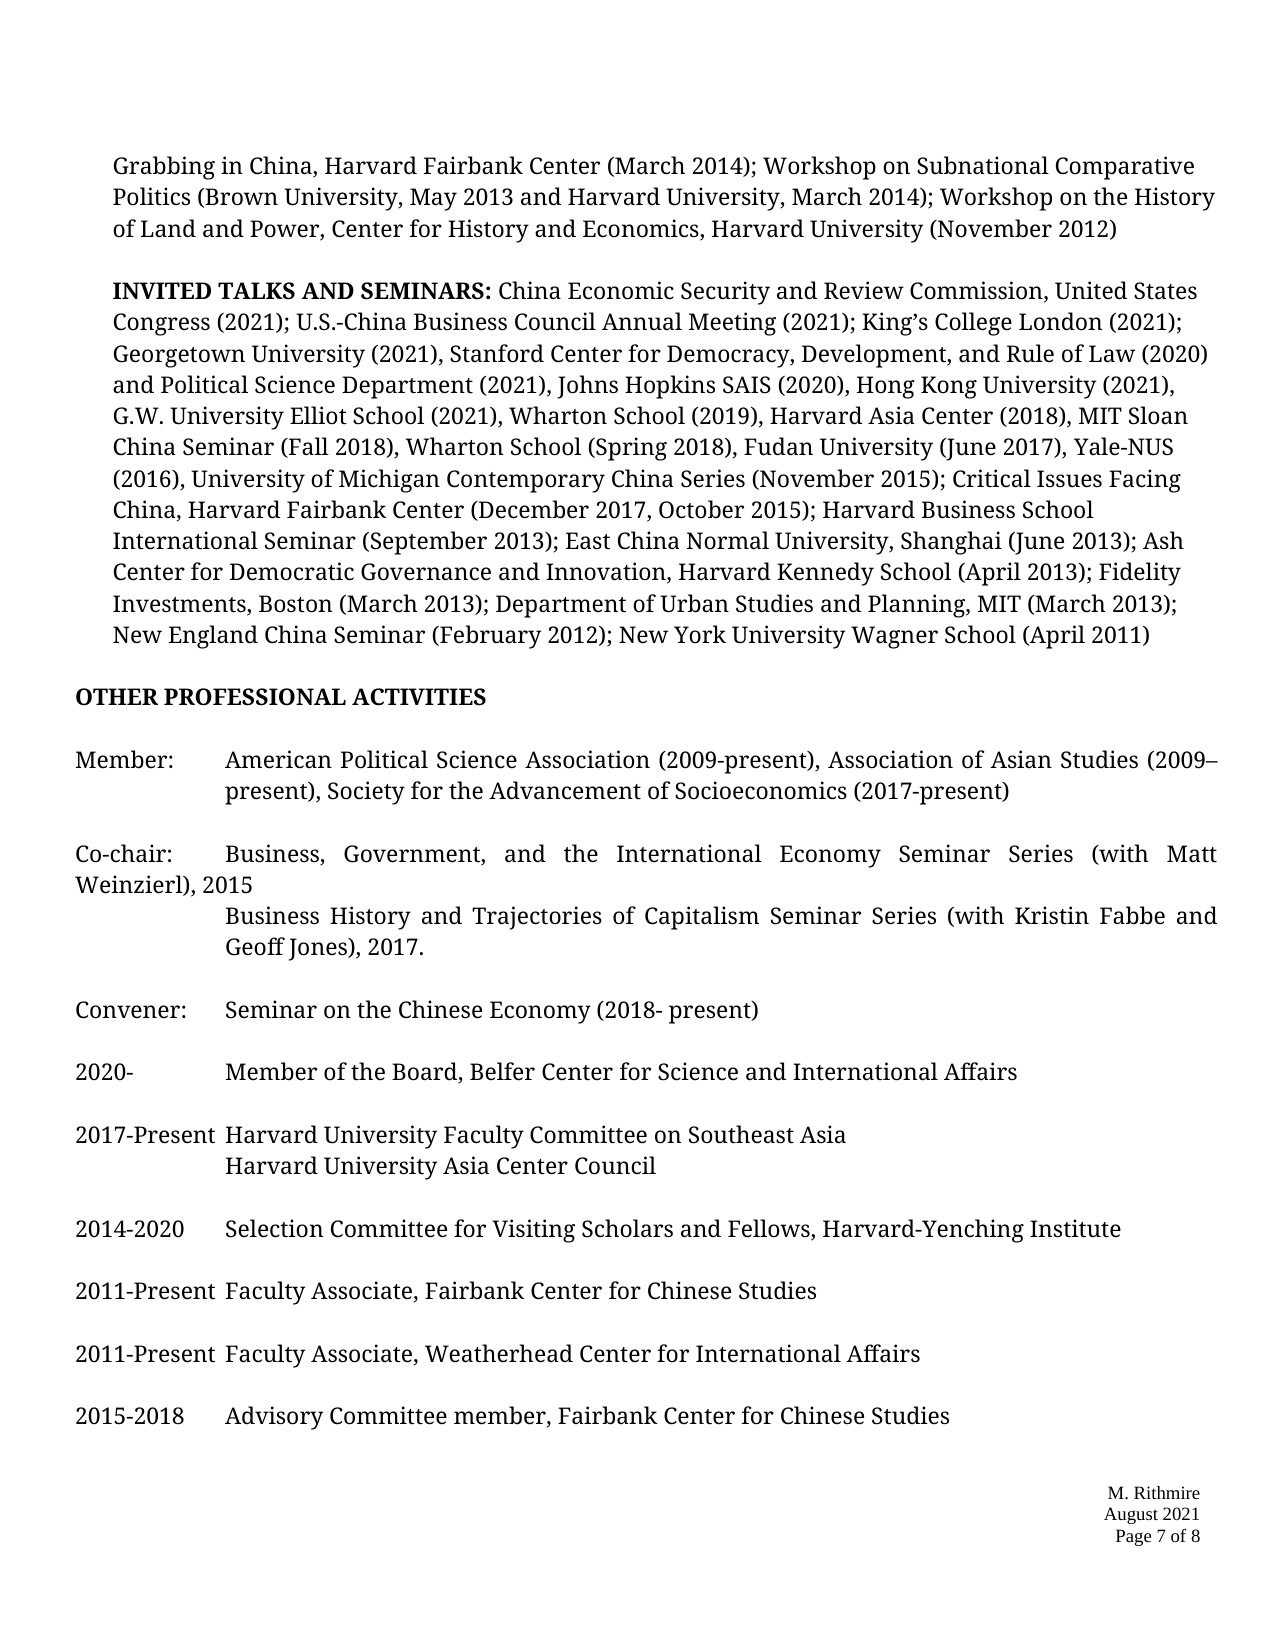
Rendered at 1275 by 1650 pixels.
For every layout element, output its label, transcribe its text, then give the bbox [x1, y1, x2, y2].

text INVITED TALKS AND SEMINARS: China Economic Security and Review Commission, United States Congress (2021); U.S.-China Business Council Annual Meeting (2021); King’s College London (2021); Georgetown University (2021), Stanford Center for Democracy, Development, and Rule of Law (2020) and Political Science Department (2021), Johns Hopkins SAIS (2020), Hong Kong University (2021), G.W. University Elliot School (2021), Wharton School (2019), Harvard Asia Center (2018), MIT Sloan China Seminar (Fall 2018), Wharton School (Spring 2018), Fudan University (June 2017), Yale-NUS (2016), University of Michigan Contemporary China Series (November 2015); Critical Issues Facing China, Harvard Fairbank Center (December 2017, October 2015); Harvard Business School International Seminar (September 2013); East China Normal University, Shanghai (June 2013); Ash Center for Democratic Governance and Innovation, Harvard Kennedy School (April 2013); Fidelity Investments, Boston (March 2013); Department of Urban Studies and Planning, MIT (March 2013); New England China Seminar (February 2012); New York University Wagner School (April 2011) [112, 275, 1219, 650]
text 2015-2018 Advisory Committee member, Fairbank Center for Chinese Studies [75, 1400, 1219, 1431]
text 2020- Member of the Board, Belfer Center for Science and International Affairs [75, 1056, 1219, 1087]
text Member: American Political Science Association (2009-present), Association of Asian Studies (2009–present), Society for the Advancement of Socioeconomics (2017-present) [75, 744, 1219, 806]
text OTHER PROFESSIONAL ACTIVITIES [75, 681, 1219, 712]
text Harvard University Asia Center Council [75, 1150, 1219, 1181]
text Co-chair: Business, Government, and the International Economy Seminar Series (with Matt Weinzierl), 2015 [75, 837, 1219, 900]
text 2011-Present Faculty Associate, Fairbank Center for Chinese Studies [75, 1275, 1219, 1306]
text 2017-Present Harvard University Faculty Committee on Southeast Asia [75, 1119, 1219, 1150]
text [112, 150, 1219, 244]
text Convener: Seminar on the Chinese Economy (2018- present) [75, 994, 1219, 1025]
text 2014-2020 Selection Committee for Visiting Scholars and Fellows, Harvard-Yenching Institute [75, 1212, 1219, 1244]
text Business History and Trajectories of Capitalism Seminar Series (with Kristin Fabbe and Geoff Jones), 2017. [75, 900, 1219, 962]
text 2011-Present Faculty Associate, Weatherhead Center for International Affairs [75, 1337, 1219, 1369]
